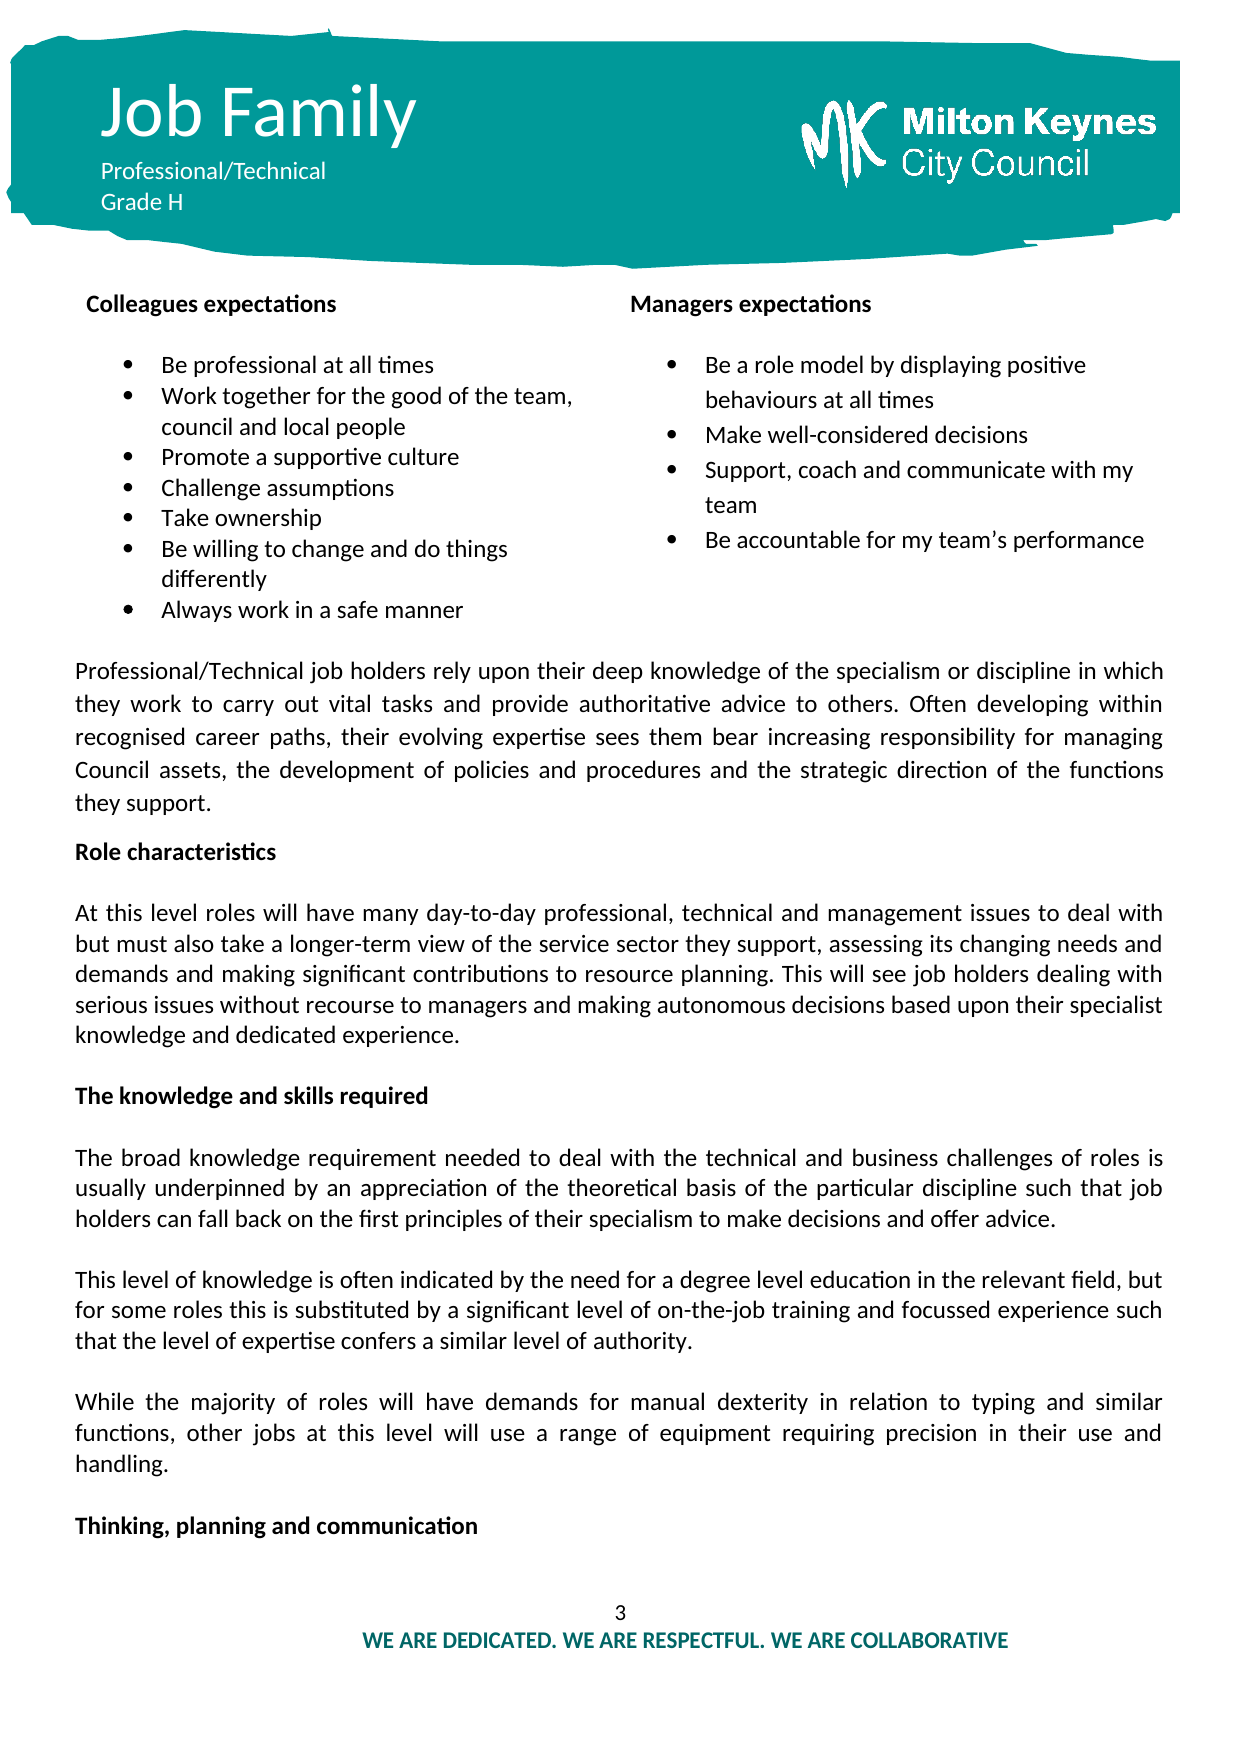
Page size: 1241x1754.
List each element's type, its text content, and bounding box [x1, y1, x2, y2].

subtitle The knowledge and skills required [75, 1081, 1165, 1111]
text This level of knowledge is often indicated by the need for a degree level education in the relevant field, but for some roles this is substituted by a significant level of on-the-job training and focussed experience such that the level of expertise confers a similar level of authority. [75, 1264, 1165, 1355]
text While the majority of roles will have demands for manual dexterity in relation to typing and similar functions, other jobs at this level will use a range of equipment requiring precision in their use and handling. [75, 1386, 1165, 1479]
subtitle Role characteristics [75, 836, 1165, 867]
text Professional/Technical job holders rely upon their deep knowledge of the specialism or discipline in which they work to carry out vital tasks and provide authoritative advice to others. Often developing within recognised career paths, their evolving expertise sees them bear increasing responsibility for managing Council assets, the development of policies and procedures and the strategic direction of the functions they support. [75, 655, 1165, 817]
text The broad knowledge requirement needed to deal with the technical and business challenges of roles is usually underpinned by an appreciation of the theoretical basis of the particular discipline such that job holders can fall back on the first principles of their specialism to make decisions and offer advice. [75, 1142, 1165, 1233]
table_header Managers expectations Be a role model by displaying positive behaviours at all times Make well-considered decisions Support, coach and communicate with my team Be accountable for my team’s performance [619, 289, 1162, 655]
subtitle Thinking, planning and communication [75, 1511, 1165, 1541]
table_header Colleagues expectations Be professional at all times Work together for the good of the team, council and local people Promote a supportive culture Challenge assumptions Take ownership Be willing to change and do things differently Always work in a safe manner [75, 289, 618, 655]
text At this level roles will have many day-to-day professional, technical and management issues to deal with but must also take a longer-term view of the service sector they support, assessing its changing needs and demands and making significant contributions to resource planning. This will see job holders dealing with serious issues without recourse to managers and making autonomous decisions based upon their specialist knowledge and dedicated experience. [75, 897, 1165, 1050]
picture [801, 100, 1156, 189]
